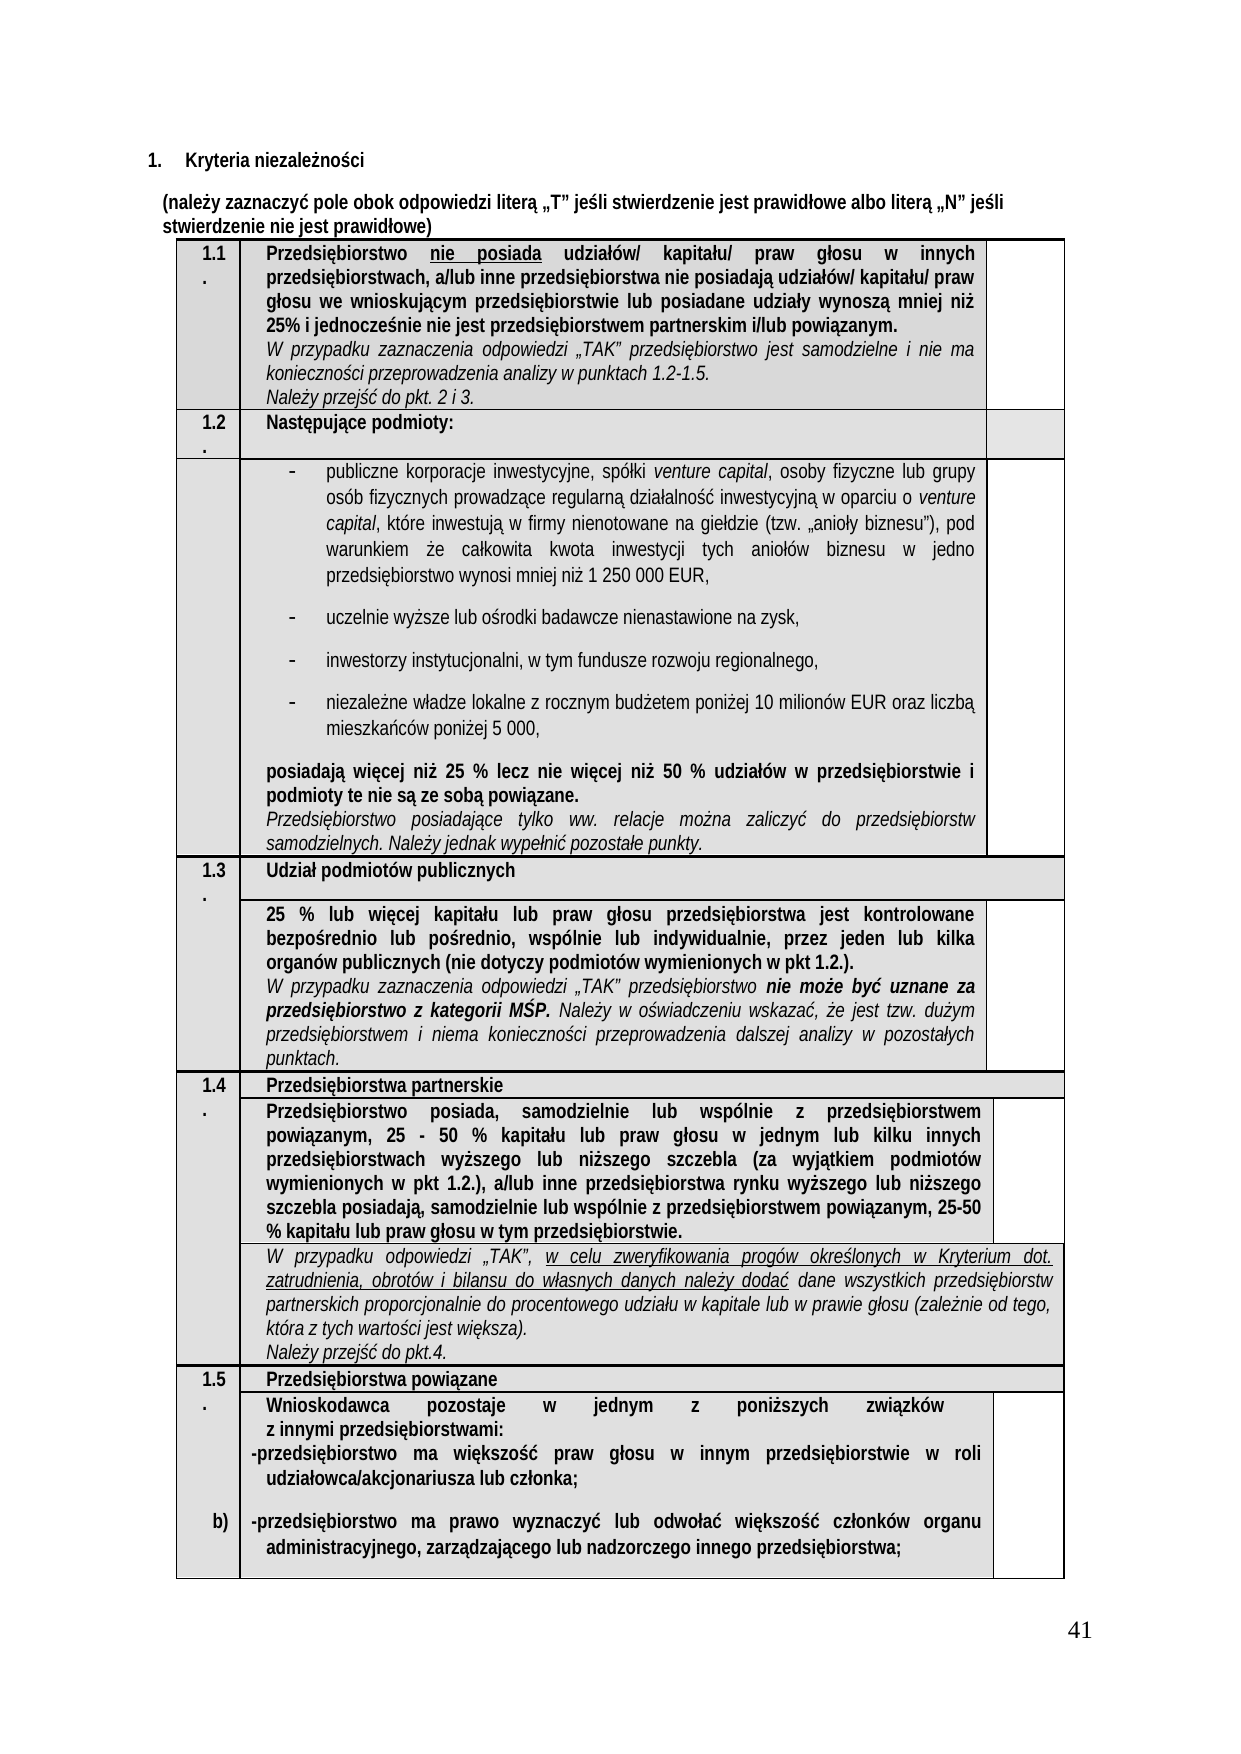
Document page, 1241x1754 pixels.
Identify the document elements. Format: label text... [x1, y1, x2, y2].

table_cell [241, 1393, 993, 1577]
table_cell 1.5. [177, 1367, 239, 1577]
table_cell Przedsiębiorstwo posiada, samodzielnie lub wspólnie z przedsiębiorstwem powiązanym, 25 - 50 % kapitału lub praw głosu w jednym lub kilku innych przedsiębiorstwach wyższego lub niższego szczebla (za wyjątkiem podmiotów wymienionych w pkt 1.2.), a/lub inne przedsiębiorstwa rynku wyższego lub niższego szczebla posiadają, samodzielnie lub wspólnie z przedsiębiorstwem powiązanym, 25-50 % kapitału lub praw głosu w tym przedsiębiorstwie. [241, 1099, 993, 1242]
table_cell Przedsiębiorstwa partnerskie [241, 1073, 1064, 1097]
table_cell Następujące podmioty: [241, 410, 986, 458]
table_header 1.1. [177, 241, 239, 409]
table_cell [988, 460, 1064, 854]
table_header Przedsiębiorstwo nie posiada udziałów/ kapitału/ praw głosu w innych przedsiębiorstwach, a/lub inne przedsiębiorstwa nie posiadają udziałów/ kapitału/ praw głosu we wnioskującym przedsiębiorstwie lub posiadane udziały wynoszą mniej niż 25% i jednocześnie nie jest przedsiębiorstwem partnerskim i/lub powiązanym. W przypadku zaznaczenia odpowiedzi „TAK” przedsiębiorstwo jest samodzielne i nie ma konieczności przeprowadzenia analizy w punktach 1.2-1.5. Należy przejść do pkt. 2 i 3. [241, 241, 986, 409]
table_cell 1.2. [177, 410, 239, 458]
table_cell publiczne korporacje inwestycyjne, spółki venture capital, osoby fizyczne lub grupy osób fizycznych prowadzące regularną działalność inwestycyjną w oparciu o venture capital, które inwestują w firmy nienotowane na giełdzie (tzw. „anioły biznesu”), pod warunkiem że całkowita kwota inwestycji tych aniołów biznesu w jedno przedsiębiorstwo wynosi mniej niż 1 250 000 EUR, uczelnie wyższe lub ośrodki badawcze nienastawione na zysk, inwestorzy instytucjonalni, w tym fundusze rozwoju regionalnego, niezależne władze lokalne z rocznym budżetem poniżej 10 milionów EUR oraz liczbą mieszkańców poniżej 5 000, posiadają więcej niż 25 % lecz nie więcej niż 50 % udziałów w przedsiębiorstwie i podmioty te nie są ze sobą powiązane. Przedsiębiorstwo posiadające tylko ww. relacje można zaliczyć do przedsiębiorstw samodzielnych. Należy jednak wypełnić pozostałe punkty. [241, 460, 986, 854]
table_cell W przypadku odpowiedzi „TAK”, w celu zweryfikowania progów określonych w Kryterium dot. zatrudnienia, obrotów i bilansu do własnych danych należy dodać dane wszystkich przedsiębiorstw partnerskich proporcjonalnie do procentowego udziału w kapitale lub w prawie głosu (zależnie od tego, która z tych wartości jest większa). Należy przejść do pkt.4. [241, 1244, 1063, 1364]
table_cell [987, 410, 1064, 458]
table_cell 25 % lub więcej kapitału lub praw głosu przedsiębiorstwa jest kontrolowane bezpośrednio lub pośrednio, wspólnie lub indywidualnie, przez jeden lub kilka organów publicznych (nie dotyczy podmiotów wymienionych w pkt 1.2.). W przypadku zaznaczenia odpowiedzi „TAK” przedsiębiorstwo nie może być uznane za przedsiębiorstwo z kategorii MŚP. Należy w oświadczeniu wskazać, że jest tzw. dużym przedsiębiorstwem i niema konieczności przeprowadzenia dalszej analizy w pozostałych punktach. [241, 901, 986, 1070]
list Kryteria niezależności [148, 148, 1092, 172]
table_cell [177, 459, 239, 854]
text (należy zaznaczyć pole obok odpowiedzi literą „T” jeśli stwierdzenie jest prawidłowe albo literą „N” jeśli stwierdzenie nie jest prawidłowe) [162, 190, 1092, 238]
table_header [987, 241, 1064, 409]
table_cell [987, 901, 1064, 1070]
table_cell 1.4. [177, 1073, 239, 1364]
table_cell Udział podmiotów publicznych [241, 858, 1064, 899]
table_cell 1.3. [177, 858, 239, 1070]
table_cell Przedsiębiorstwa powiązane [241, 1367, 1063, 1391]
table_cell [994, 1393, 1063, 1577]
table_cell [994, 1099, 1064, 1242]
